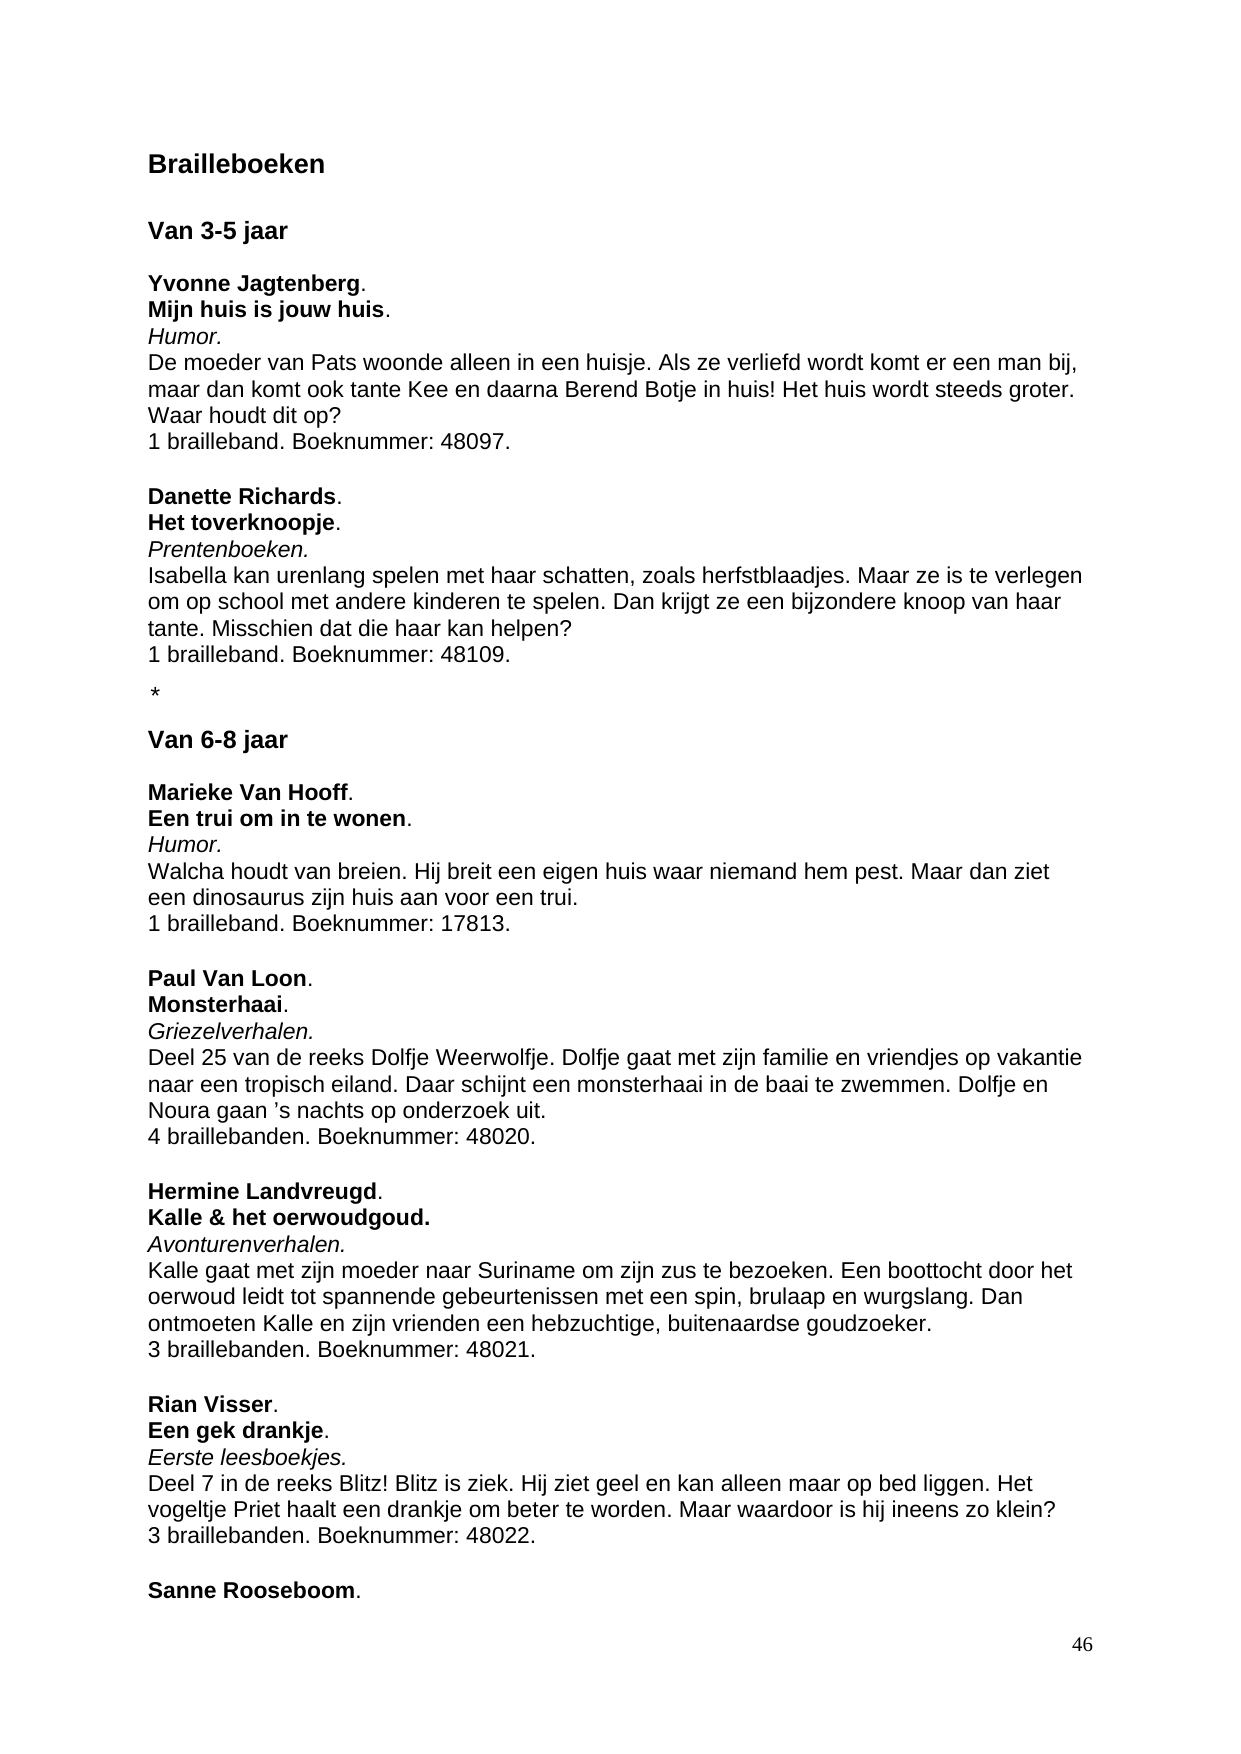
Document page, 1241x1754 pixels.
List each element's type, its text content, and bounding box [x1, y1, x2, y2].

text Een trui om in te wonen. [148, 805, 1093, 831]
text * [148, 684, 1093, 712]
text Deel 25 van de reeks Dolfje Weerwolfje. Dolfje gaat met zijn familie en vriendjes op vakantie naar een tropisch eiland. Daar schijnt een monsterhaai in de baai te zwemmen. Dolfje en Noura gaan ’s nachts op onderzoek uit. [148, 1044, 1093, 1123]
text 3 braillebanden. Boeknummer: 48021. [148, 1336, 1093, 1362]
text Mijn huis is jouw huis. [148, 296, 1093, 323]
text Brailleboeken [148, 148, 1093, 179]
text Humor. [148, 323, 1093, 349]
text Van 6-8 jaar [148, 725, 1093, 754]
text 1 brailleband. Boeknummer: 48097. [148, 428, 1093, 454]
text Rian Visser. [148, 1391, 1093, 1417]
text Deel 7 in de reeks Blitz! Blitz is ziek. Hij ziet geel en kan alleen maar op bed liggen. Het vogeltje Priet haalt een drankje om beter te worden. Maar waardoor is hij ineens zo klein? [148, 1470, 1093, 1522]
text Prentenboeken. [148, 536, 1093, 562]
text Hermine Landvreugd. [148, 1178, 1093, 1204]
text 1 brailleband. Boeknummer: 17813. [148, 910, 1093, 937]
text Marieke Van Hooff. [148, 779, 1093, 805]
text Eerste leesboekjes. [148, 1443, 1093, 1470]
text Danette Richards. [148, 483, 1093, 509]
text Yvonne Jagtenberg. [148, 270, 1093, 296]
text Walcha houdt van breien. Hij breit een eigen huis waar niemand hem pest. Maar dan ziet een dinosaurus zijn huis aan voor een trui. [148, 858, 1093, 910]
text Griezelverhalen. [148, 1018, 1093, 1044]
text Het toverknoopje. [148, 509, 1093, 536]
text Avonturenverhalen. [148, 1231, 1093, 1257]
text Van 3-5 jaar [148, 216, 1093, 245]
text Monsterhaai. [148, 991, 1093, 1018]
text 3 braillebanden. Boeknummer: 48022. [148, 1522, 1093, 1549]
text Kalle & het oerwoudgoud. [148, 1204, 1093, 1231]
text De moeder van Pats woonde alleen in een huisje. Als ze verliefd wordt komt er een man bij, maar dan komt ook tante Kee en daarna Berend Botje in huis! Het huis wordt steeds groter. Waar houdt dit op? [148, 349, 1093, 428]
text 1 brailleband. Boeknummer: 48109. [148, 641, 1093, 667]
text Isabella kan urenlang spelen met haar schatten, zoals herfstblaadjes. Maar ze is te verlegen om op school met andere kinderen te spelen. Dan krijgt ze een bijzondere knoop van haar tante. Misschien dat die haar kan helpen? [148, 562, 1093, 641]
text 4 braillebanden. Boeknummer: 48020. [148, 1123, 1093, 1149]
text Kalle gaat met zijn moeder naar Suriname om zijn zus te bezoeken. Een boottocht door het oerwoud leidt tot spannende gebeurtenissen met een spin, brulaap en wurgslang. Dan ontmoeten Kalle en zijn vrienden een hebzuchtige, buitenaardse goudzoeker. [148, 1257, 1093, 1336]
text Humor. [148, 831, 1093, 858]
text Sanne Rooseboom. [148, 1577, 1093, 1603]
text Paul Van Loon. [148, 965, 1093, 991]
text Een gek drankje. [148, 1417, 1093, 1443]
